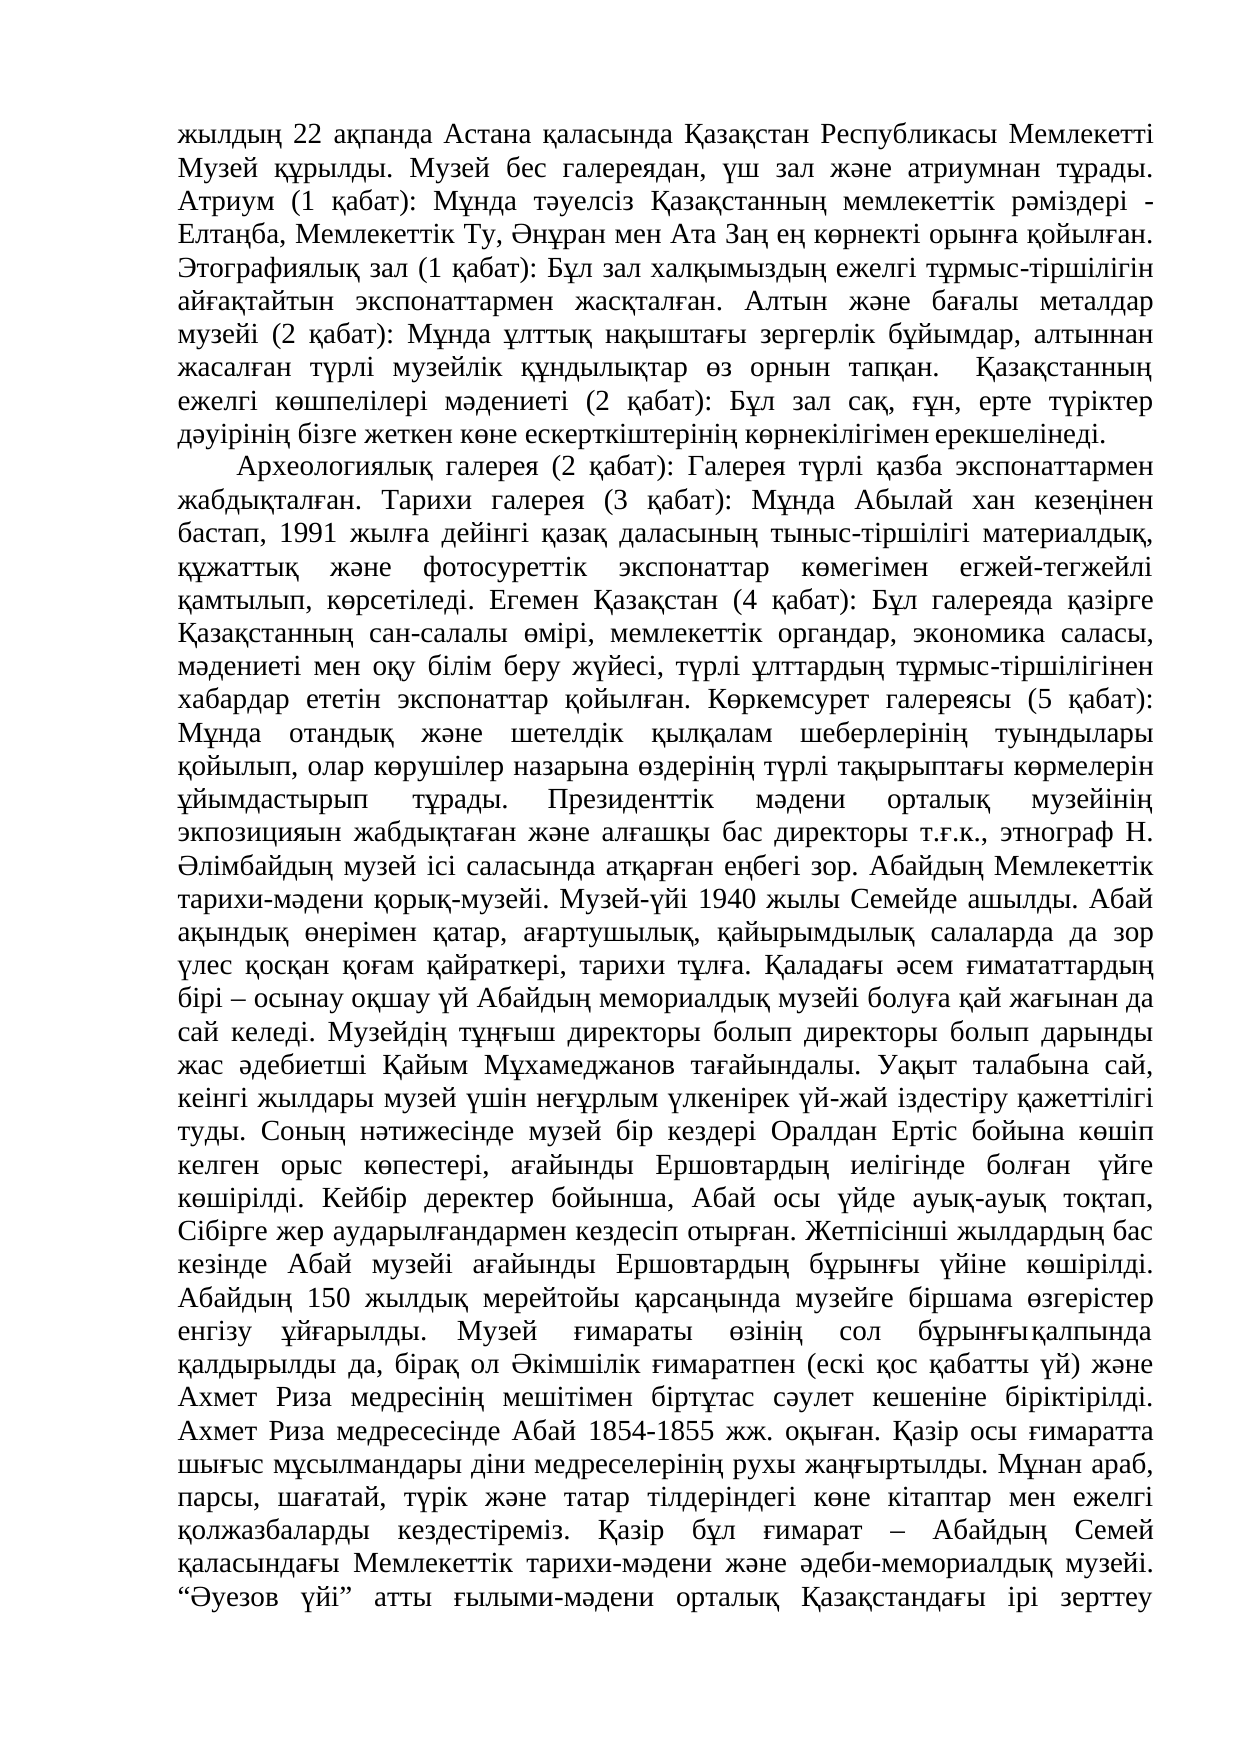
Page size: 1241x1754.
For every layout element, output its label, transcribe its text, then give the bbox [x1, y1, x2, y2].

text жылдың 22 ақпанда Астана қаласында Қазақстан Республикасы Мемлекетті Музей құрылды. Музей бес галереядан, үш зал және атриумнан тұрады. Атриум (1 қабат): Мұнда тәуелсіз Қазақстанның мемлекеттік рәміздері -Елтаңба, Мемлекеттік Ту, Әнұран мен Ата Заң ең көрнекті орынға қойылған. Этографиялық зал (1 қабат): Бұл зал халқымыздың ежелгі тұрмыс-тіршілігін айғақтайтын экспонаттармен жасқталған. Алтын және бағалы металдар музейі (2 қабат): Мұнда ұлттық нақыштағы зергерлік бұйымдар, алтыннан жасалған түрлі музейлік құндылықтар өз орнын тапқан. Қазақстанның ежелгі көшпелілері мәдениеті (2 қабат): Бұл зал сақ, ғұн, ерте түріктер дәуірінің бізге жеткен көне ескерткіштерінің көрнекілігіменерекшелінеді. [177, 117, 1154, 449]
text Археологиялық галерея (2 қабат): Галерея түрлі қазба экспонаттармен жабдықталған. Тарихи галерея (3 қабат): Мұнда Абылай хан кезеңінен бастап, 1991 жылға дейінгі қазақ даласының тыныс-тіршілігі материалдық, құжаттық және фотосуреттік экспонаттар көмегімен егжей-тегжейлі қамтылып, көрсетіледі. Егемен Қазақстан (4 қабат): Бұл галереяда қазірге Қазақстанның сан-салалы өмірі, мемлекеттік органдар, экономика саласы, мәдениеті мен оқу білім беру жүйесі, түрлі ұлттардың тұрмыс-тіршілігінен хабардар ететін экспонаттар қойылған. Көркемсурет галереясы (5 қабат): Мұнда отандық және шетелдік қылқалам шеберлерінің туындылары қойылып, олар көрушілер назарына өздерінің түрлі тақырыптағы көрмелерін ұйымдастырып тұрады. Президенттік мәдени орталық музейінің экпозицияын жабдықтаған және алғашқы бас директоры т.ғ.к., этнограф Н. Әлімбайдың музей ісі саласында атқарған еңбегі зор. Абайдың Мемлекеттік тарихи-мәдени қорық-музейі. Музей-үйі 1940 жылы Семейде ашылды. Абай ақындық өнерімен қатар, ағартушылық, қайырымдылық салаларда да зор үлес қосқан қоғам қайраткері, тарихи тұлға. Қаладағы әсем ғимататтардың бірі – осынау оқшау үй Абайдың мемориалдық музейі болуға қай жағынан да сай келеді. Музейдің тұңғыш директоры болып директоры болып дарынды жас әдебиетші Қайым Мұхамеджанов тағайындалы. Уақыт талабына сай, кеінгі жылдары музей үшін неғұрлым үлкенірек үй-жай іздестіру қажеттілігі туды. Соның нәтижесінде музей бір кездері Оралдан Ертіс бойына көшіп келген орыс көпестері, ағайынды Ершовтардың иелігінде болған үйге көшірілді. Кейбір деректер бойынша, Абай осы үйде ауық-ауық тоқтап, Сібірге жер аударылғандармен кездесіп отырған. Жетпісінші жылдардың бас кезінде Абай музейі ағайынды Ершовтардың бұрынғы үйіне көшірілді. Абайдың 150 жылдық мерейтойы қарсаңында музейге біршама өзгерістер енгізу ұйғарылды. Музей ғимараты өзінің сол бұрынғы қалпында қалдырылды да, бірақ ол Әкімшілік ғимаратпен (ескі қос қабатты үй) және Ахмет Риза медресінің мешітімен біртұтас сәулет кешеніне біріктірілді. Ахмет Риза медресесінде Абай 1854-1855 жж. оқыған. Қазір осы ғимаратта шығыс мұсылмандары діни медреселерінің рухы жаңғыртылды. Мұнан араб, парсы, шағатай, түрік және татар тілдеріндегі көне кітаптар мен ежелгі қолжазбаларды кездестіреміз. Қазір бұл ғимарат – Абайдың Семей қаласындағы Мемлекеттік тарихи-мәдени және әдеби-мемориалдық музейі. “Әуезов үйі” атты ғылыми-мәдени орталық Қазақстандағы ірі зерттеу [177, 449, 1154, 1612]
